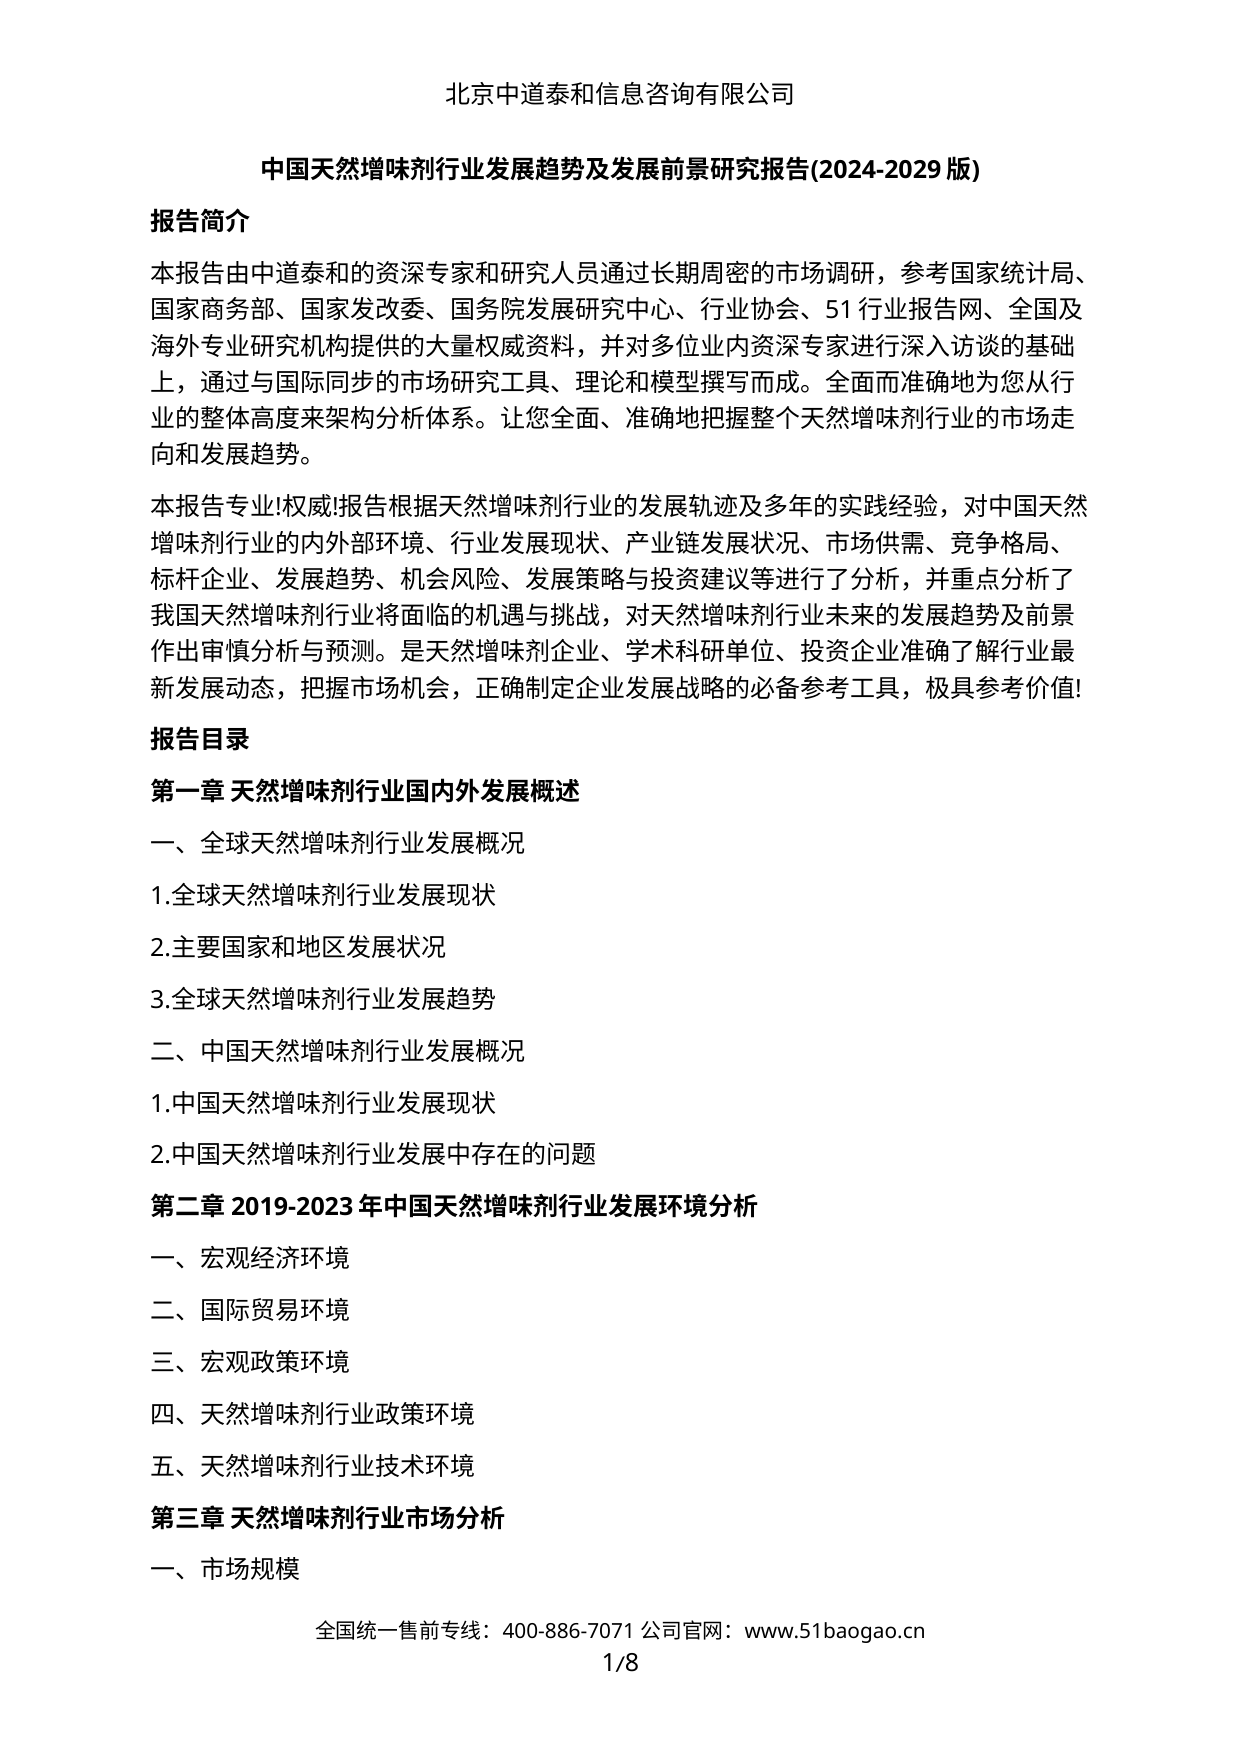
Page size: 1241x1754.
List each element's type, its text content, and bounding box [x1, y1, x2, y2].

text 3.全球天然增味剂行业发展趋势 [150, 979, 1090, 1016]
text 2.中国天然增味剂行业发展中存在的问题 [150, 1135, 1090, 1171]
text 报告目录 [150, 720, 1090, 756]
text 报告简介 [150, 202, 1090, 238]
text 2.主要国家和地区发展状况 [150, 927, 1090, 964]
text 第三章 天然增味剂行业市场分析 [150, 1498, 1090, 1534]
text 一、全球天然增味剂行业发展概况 [150, 824, 1090, 860]
text 中国天然增味剂行业发展趋势及发展前景研究报告(2024-2029版) [150, 150, 1090, 186]
text 本报告由中道泰和的资深专家和研究人员通过长期周密的市场调研，参考国家统计局、国家商务部、国家发改委、国务院发展研究中心、行业协会、51行业报告网、全国及海外专业研究机构提供的大量权威资料，并对多位业内资深专家进行深入访谈的基础上，通过与国际同步的市场研究工具、理论和模型撰写而成。全面而准确地为您从行业的整体高度来架构分析体系。让您全面、准确地把握整个天然增味剂行业的市场走向和发展趋势。 [150, 254, 1090, 471]
text 一、宏观经济环境 [150, 1239, 1090, 1275]
text 二、国际贸易环境 [150, 1291, 1090, 1327]
text 三、宏观政策环境 [150, 1342, 1090, 1379]
text 1.全球天然增味剂行业发展现状 [150, 876, 1090, 912]
text 四、天然增味剂行业政策环境 [150, 1394, 1090, 1431]
text 第一章 天然增味剂行业国内外发展概述 [150, 772, 1090, 808]
text 五、天然增味剂行业技术环境 [150, 1446, 1090, 1482]
text 一、市场规模 [150, 1550, 1090, 1586]
text 二、中国天然增味剂行业发展概况 [150, 1031, 1090, 1067]
text 1.中国天然增味剂行业发展现状 [150, 1083, 1090, 1119]
text 第二章 2019-2023年中国天然增味剂行业发展环境分析 [150, 1187, 1090, 1223]
text 本报告专业!权威!报告根据天然增味剂行业的发展轨迹及多年的实践经验，对中国天然增味剂行业的内外部环境、行业发展现状、产业链发展状况、市场供需、竞争格局、标杆企业、发展趋势、机会风险、发展策略与投资建议等进行了分析，并重点分析了我国天然增味剂行业将面临的机遇与挑战，对天然增味剂行业未来的发展趋势及前景作出审慎分析与预测。是天然增味剂企业、学术科研单位、投资企业准确了解行业最新发展动态，把握市场机会，正确制定企业发展战略的必备参考工具，极具参考价值! [150, 487, 1090, 704]
